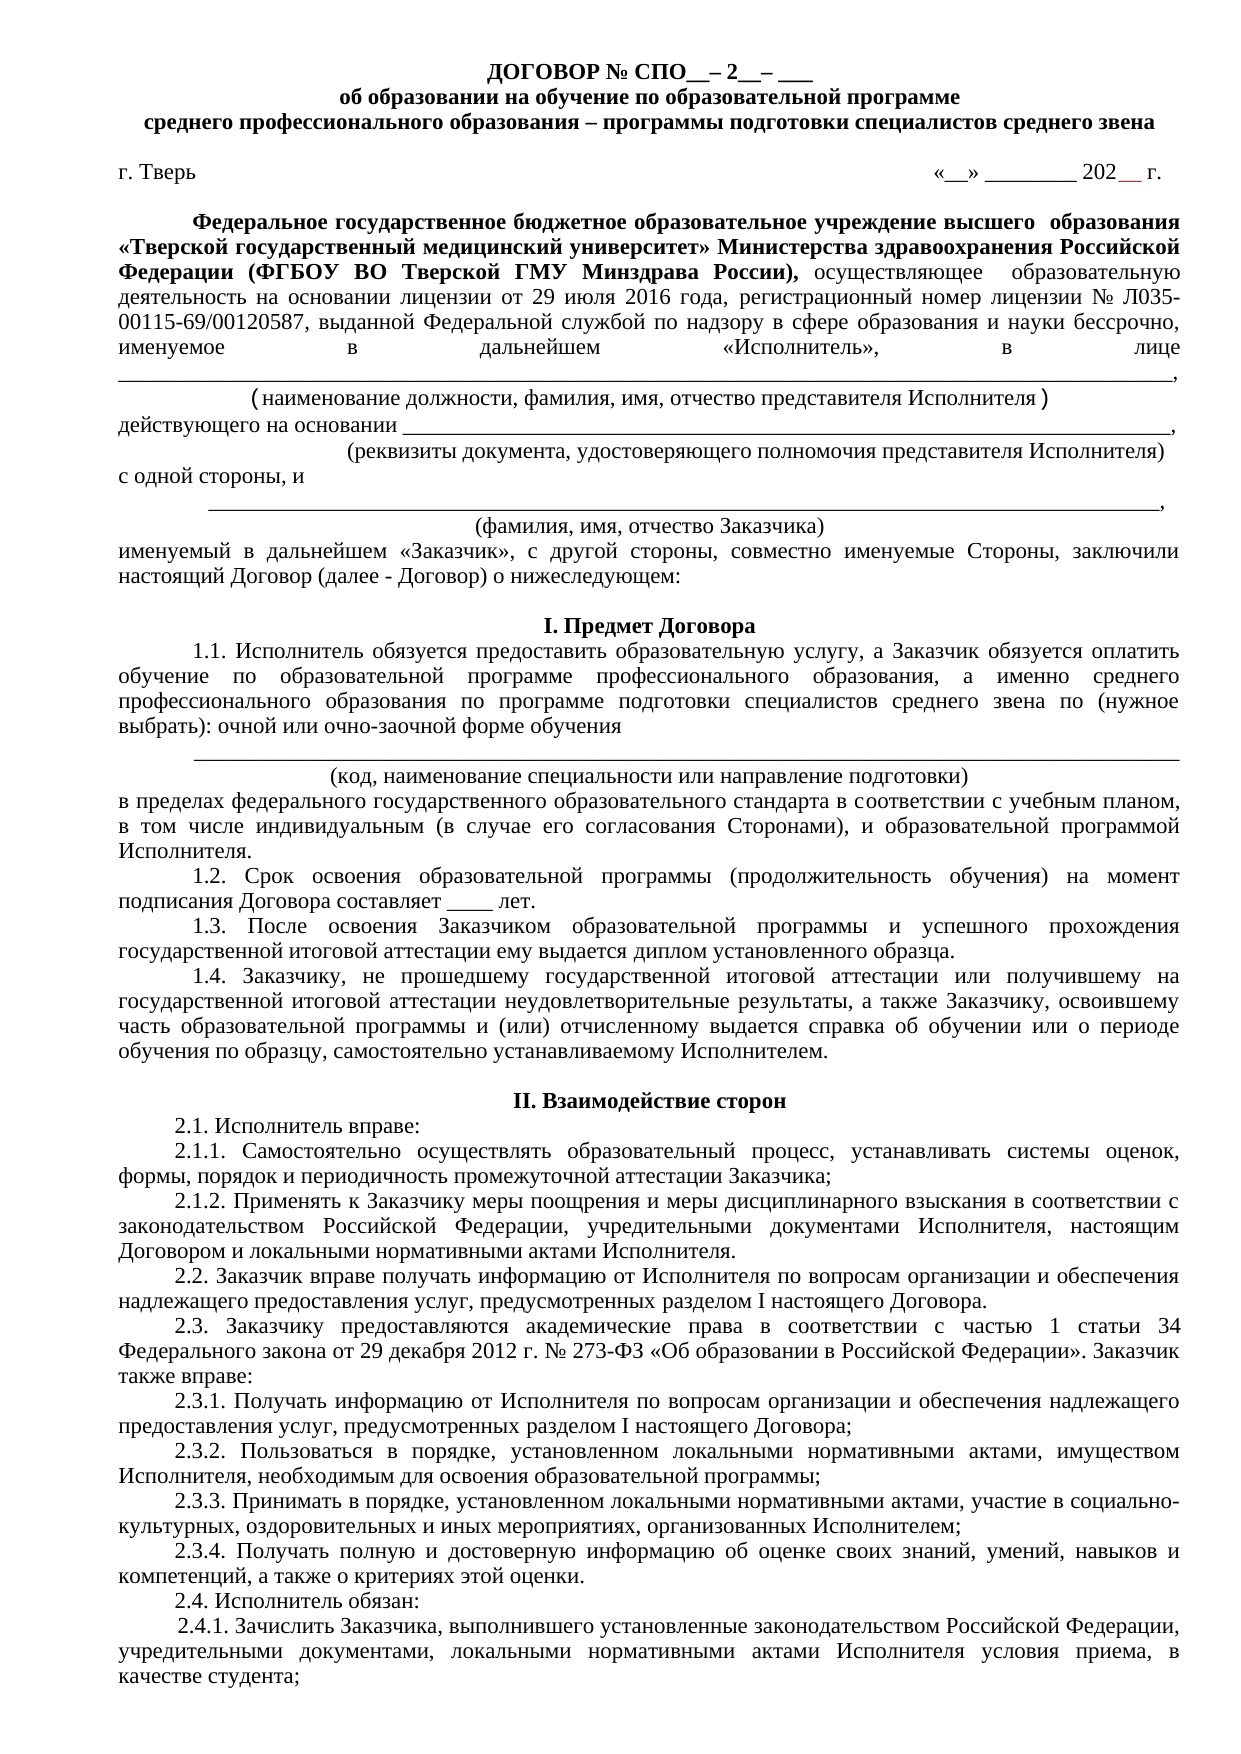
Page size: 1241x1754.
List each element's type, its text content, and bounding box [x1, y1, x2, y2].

text именуемый в дальнейшем «Заказчик», с другой стороны, совместно именуемые Стороны, заключили настоящий Договор (далее - Договор) о нижеследующем: [118, 539, 1181, 589]
text в пределах федерального государственного образовательного стандарта в соответствии с учебным планом, в том числе индивидуальным (в случае его согласования Сторонами), и образовательной программой Исполнителя. [118, 789, 1181, 864]
text 2.4. Исполнитель обязан: [118, 1589, 1181, 1614]
text ______________________________________________________________________________________ (код, наименование специальности или направление подготовки) [118, 739, 1181, 789]
text ДОГОВОР № СПО__– 2__– ___ [118, 59, 1181, 84]
text 2.4.1. Зачислить Заказчика, выполнившего установленные законодательством Российской Федерации, учредительными документами, локальными нормативными актами Исполнителя условия приема, в качестве студента; [118, 1614, 1181, 1689]
text 1.2. Срок освоения образовательной программы (продолжительность обучения) на момент подписания Договора составляет ____ лет. [118, 864, 1181, 914]
text 2.1.1. Самостоятельно осуществлять образовательный процесс, устанавливать системы оценок, формы, порядок и периодичность промежуточной аттестации Заказчика; [118, 1139, 1181, 1189]
text 2.1. Исполнитель вправе: [118, 1114, 1181, 1139]
text 2.3.1. Получать информацию от Исполнителя по вопросам организации и обеспечения надлежащего предоставления услуг, предусмотренных разделом I настоящего Договора; [118, 1389, 1181, 1439]
text 2.2. Заказчик вправе получать информацию от Исполнителя по вопросам организации и обеспечения надлежащего предоставления услуг, предусмотренных разделом I настоящего Договора. [118, 1264, 1181, 1314]
text 2.3. Заказчику предоставляются академические права в соответствии с частью 1 статьи 34 Федерального закона от 29 декабря 2012 г. № 273-ФЗ «Об образовании в Российской Федерации». Заказчик также вправе: [118, 1314, 1181, 1389]
text II. Взаимодействие сторон [118, 1089, 1181, 1114]
text I. Предмет Договора [118, 614, 1181, 639]
text 2.3.2. Пользоваться в порядке, установленном локальными нормативными актами, имуществом Исполнителя, необходимым для освоения образовательной программы; [118, 1439, 1181, 1489]
text (реквизиты документа, удостоверяющего полномочия представителя Исполнителя) [118, 437, 1181, 464]
text 2.3.4. Получать полную и достоверную информацию об оценке своих знаний, умений, навыков и компетенций, а также о критериях этой оценки. [118, 1539, 1181, 1589]
text 1.4. Заказчику, не прошедшему государственной итоговой аттестации или получившему на государственной итоговой аттестации неудовлетворительные результаты, а также Заказчику, освоившему часть образовательной программы и (или) отчисленному выдается справка об обучении или о периоде обучения по образцу, самостоятельно устанавливаемому Исполнителем. [118, 964, 1181, 1064]
text среднего профессионального образования – программы подготовки специалистов среднего звена [118, 109, 1181, 134]
text 1.3. После освоения Заказчиком образовательной программы и успешного прохождения государственной итоговой аттестации ему выдается диплом установленного образца. [118, 914, 1181, 964]
text с одной стороны, и [118, 464, 1181, 489]
text действующего на основании ___________________________________________________________________, [118, 412, 1181, 437]
text г. Тверь «__» ________ 202__ г. [118, 159, 1181, 184]
text Федеральное государственное бюджетное образовательное учреждение высшего образования «Тверской государственный медицинский университет» Министерства здравоохранения Российской Федерации (ФГБОУ ВО Тверской ГМУ Минздрава России), осуществляющее образовательную деятельность на основании лицензии от 29 июля 2016 года, регистрационный номер лицензии № Л035-00115-69/00120587, выданной Федеральной службой по надзору в сфере образования и науки бессрочно, именуемое в дальнейшем «Исполнитель», в лице ____________________________________________________________________________________________, [118, 209, 1181, 384]
text 2.3.3. Принимать в порядке, установленном локальными нормативными актами, участие в социально-культурных, оздоровительных и иных мероприятиях, организованных Исполнителем; [118, 1489, 1181, 1539]
text (наименование должности, фамилия, имя, отчество представителя Исполнителя) [118, 384, 1181, 412]
text ___________________________________________________________________________________, (фамилия, имя, отчество Заказчика) [118, 489, 1181, 539]
text об образовании на обучение по образовательной программе [118, 84, 1181, 109]
text 2.1.2. Применять к Заказчику меры поощрения и меры дисциплинарного взыскания в соответствии с законодательством Российской Федерации, учредительными документами Исполнителя, настоящим Договором и локальными нормативными актами Исполнителя. [118, 1189, 1181, 1264]
text 1.1. Исполнитель обязуется предоставить образовательную услугу, а Заказчик обязуется оплатить обучение по образовательной программе профессионального образования, а именно среднего профессионального образования по программе подготовки специалистов среднего звена по (нужное выбрать): очной или очно-заочной форме обучения [118, 639, 1181, 739]
